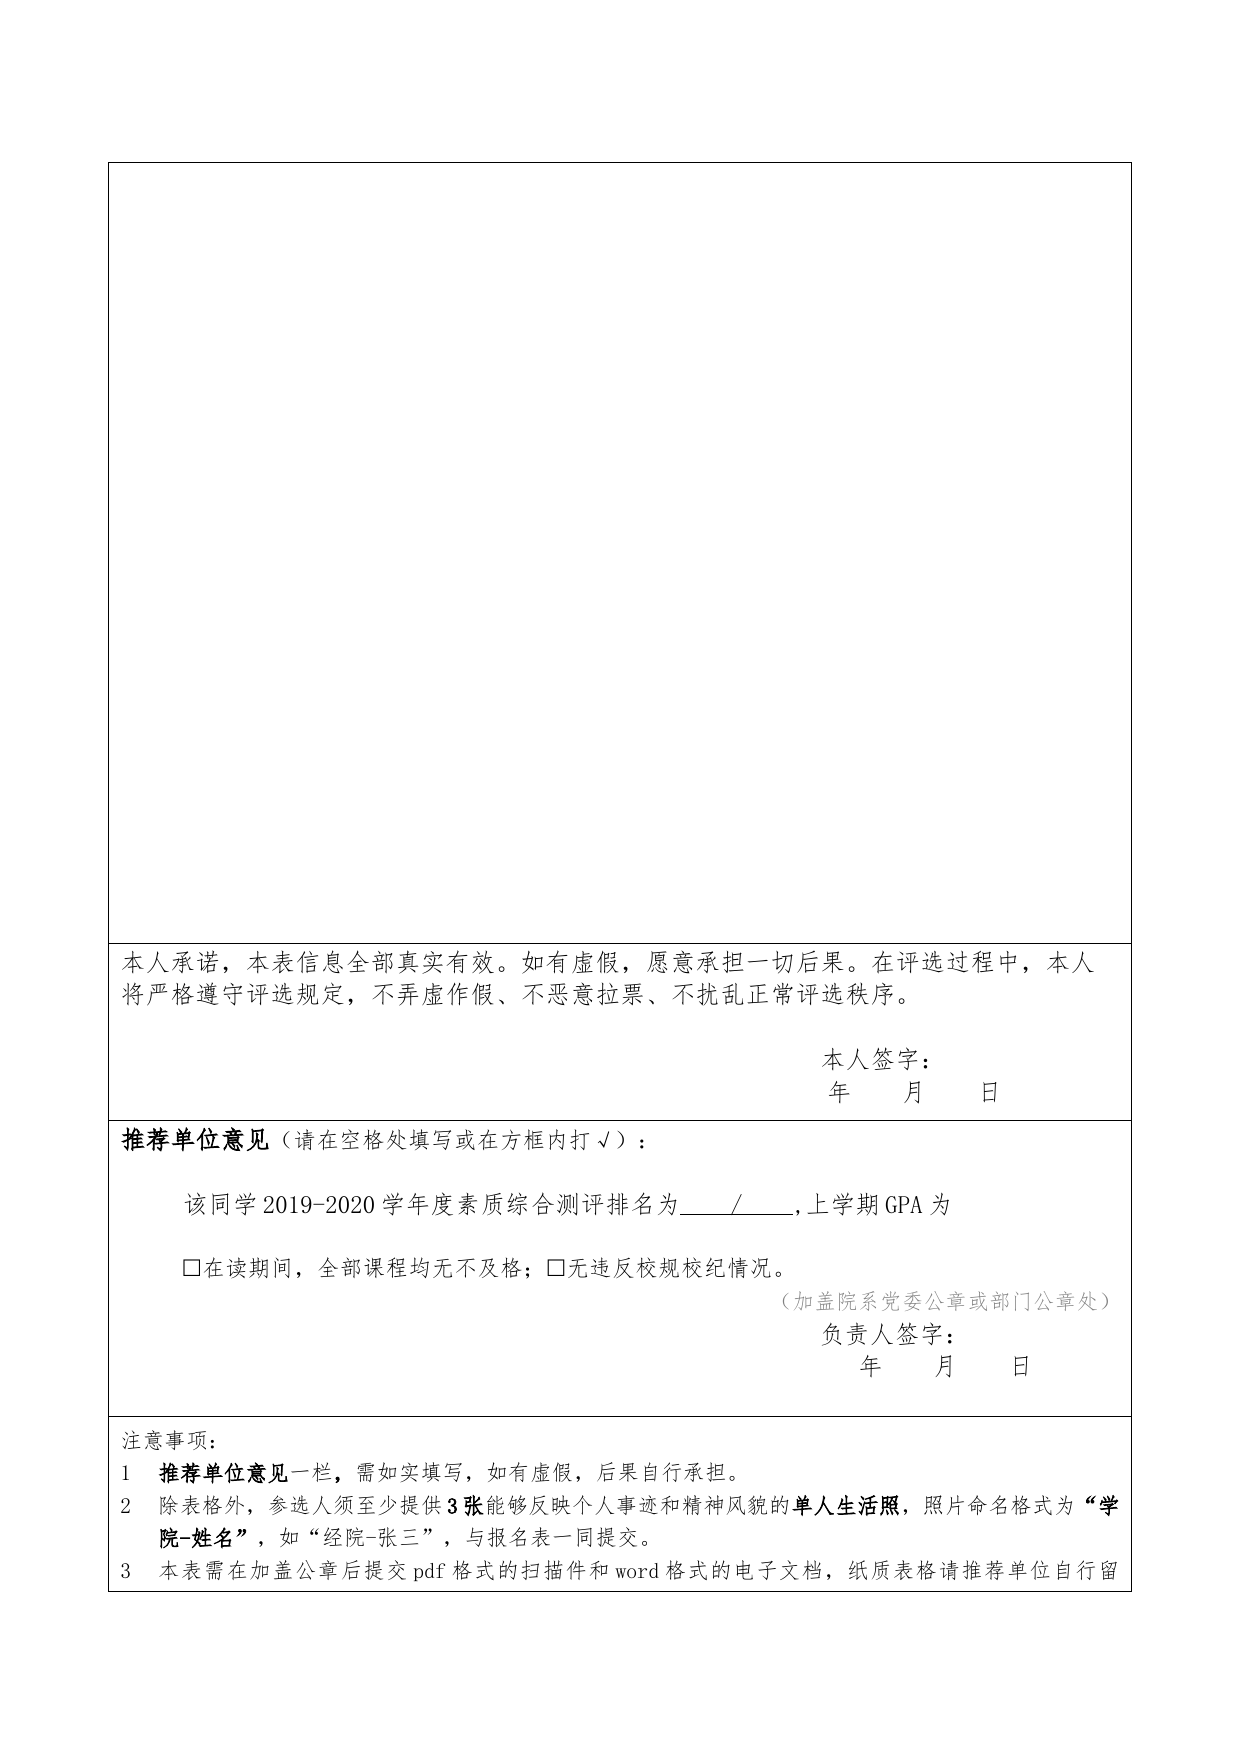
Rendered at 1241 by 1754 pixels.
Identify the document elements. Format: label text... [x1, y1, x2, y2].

table_cell 推荐单位意见（请在空格处填写或在方框内打√）： 该同学2019-2020学年度素质综合测评排名为 / ,上学期GPA为 在读期间，全部课程均无不及格；无违反校规校纪情况。 （加盖院系党委公章或部门公章处） 负责人签字： 年 月 日 [109, 1121, 1131, 1416]
table_cell 本人承诺，本表信息全部真实有效。如有虚假，愿意承担一切后果。在评选过程中，本人将严格遵守评选规定，不弄虚作假、不恶意拉票、不扰乱正常评选秩序。 本人签字： 年 月 日 [109, 944, 1131, 1120]
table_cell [109, 1417, 1131, 1591]
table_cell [109, 163, 1131, 943]
